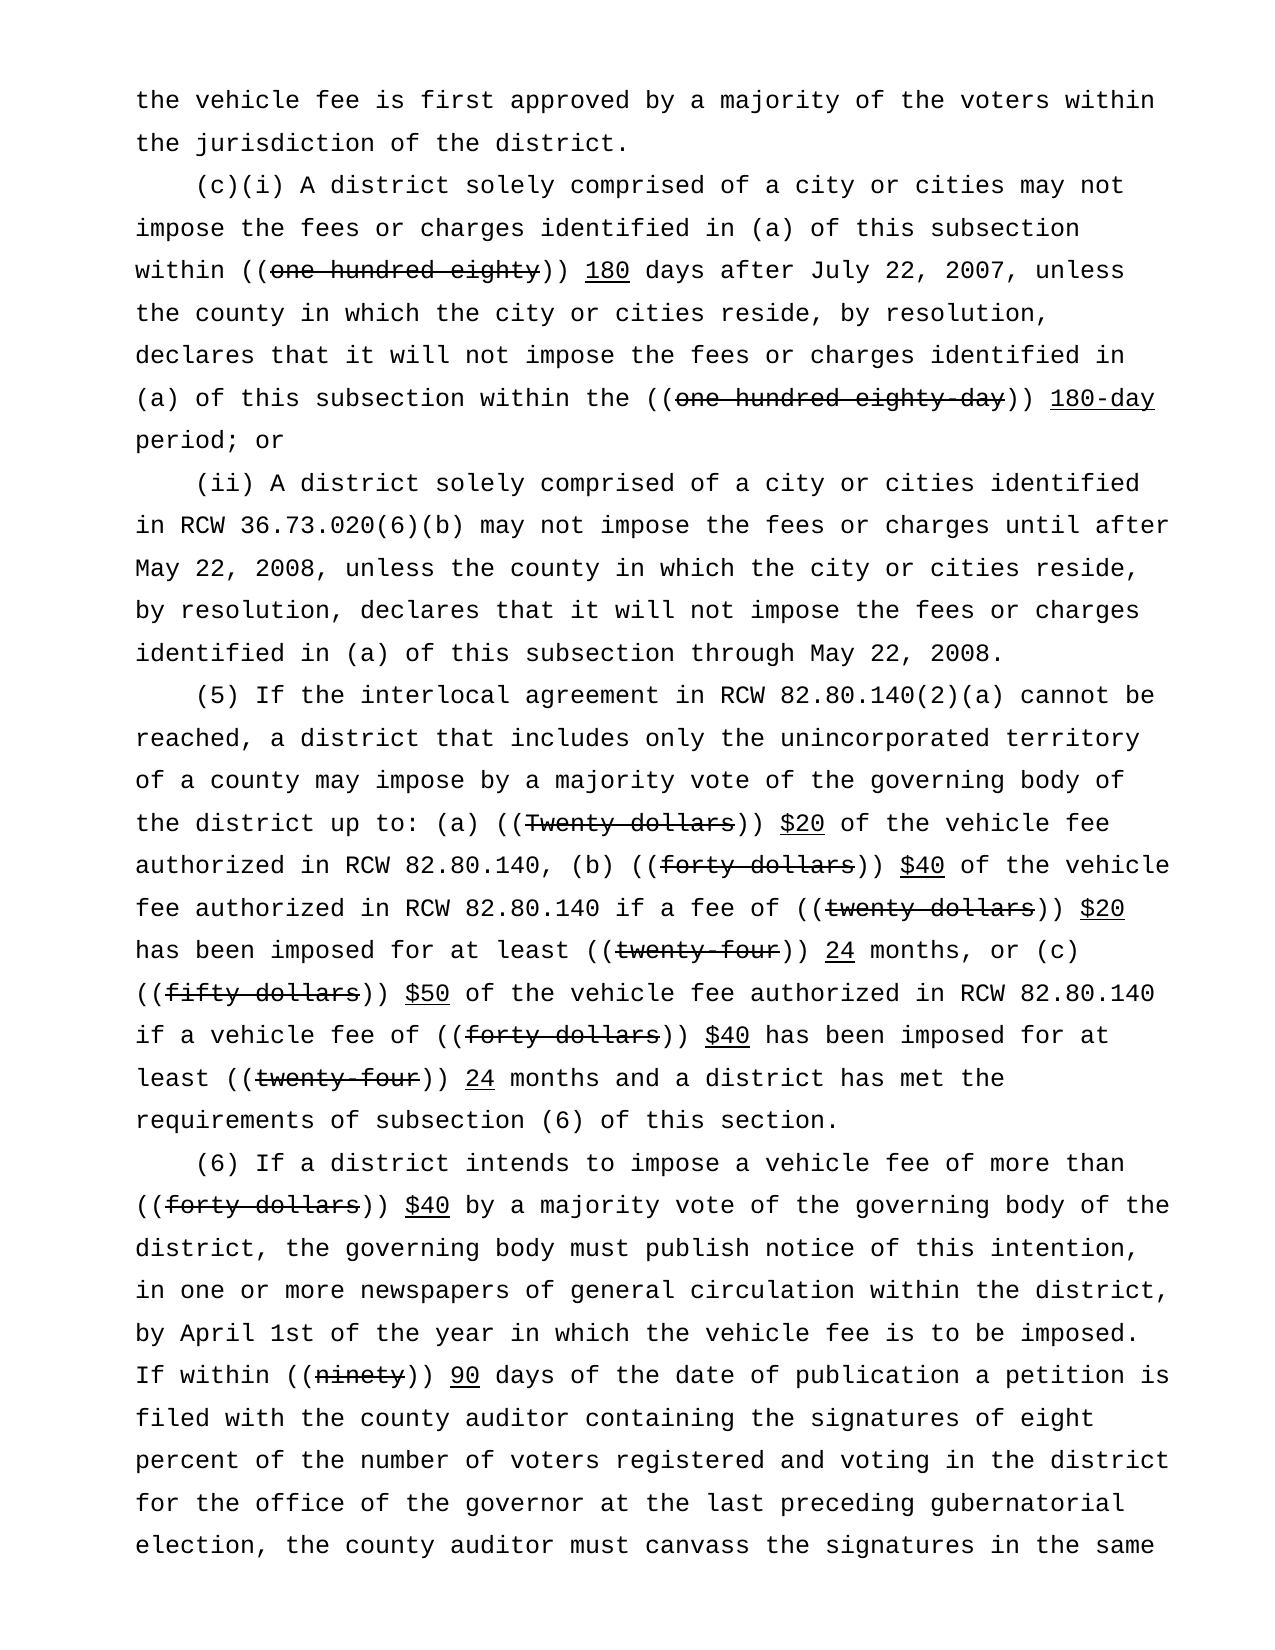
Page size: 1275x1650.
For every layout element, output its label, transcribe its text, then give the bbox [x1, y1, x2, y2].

text (c)(i) A district solely comprised of a city or cities may not impose the fees or charges identified in (a) of this subsection within ((one hundred eighty)) 180 days after July 22, 2007, unless the county in which the city or cities reside, by resolution, declares that it will not impose the fees or charges identified in (a) of this subsection within the ((one hundred eighty-day)) 180-day period; or [135, 160, 1170, 457]
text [135, 75, 1170, 160]
text (5) If the interlocal agreement in RCW 82.80.140(2)(a) cannot be reached, a district that includes only the unincorporated territory of a county may impose by a majority vote of the governing body of the district up to: (a) ((Twenty dollars)) $20 of the vehicle fee authorized in RCW 82.80.140, (b) ((forty dollars)) $40 of the vehicle fee authorized in RCW 82.80.140 if a fee of ((twenty dollars)) $20 has been imposed for at least ((twenty-four)) 24 months, or (c) ((fifty dollars)) $50 of the vehicle fee authorized in RCW 82.80.140 if a vehicle fee of ((forty dollars)) $40 has been imposed for at least ((twenty-four)) 24 months and a district has met the requirements of subsection (6) of this section. [135, 670, 1170, 1137]
text (ii) A district solely comprised of a city or cities identified in RCW 36.73.020(6)(b) may not impose the fees or charges until after May 22, 2008, unless the county in which the city or cities reside, by resolution, declares that it will not impose the fees or charges identified in (a) of this subsection through May 22, 2008. [135, 457, 1170, 670]
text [135, 1137, 1170, 1562]
